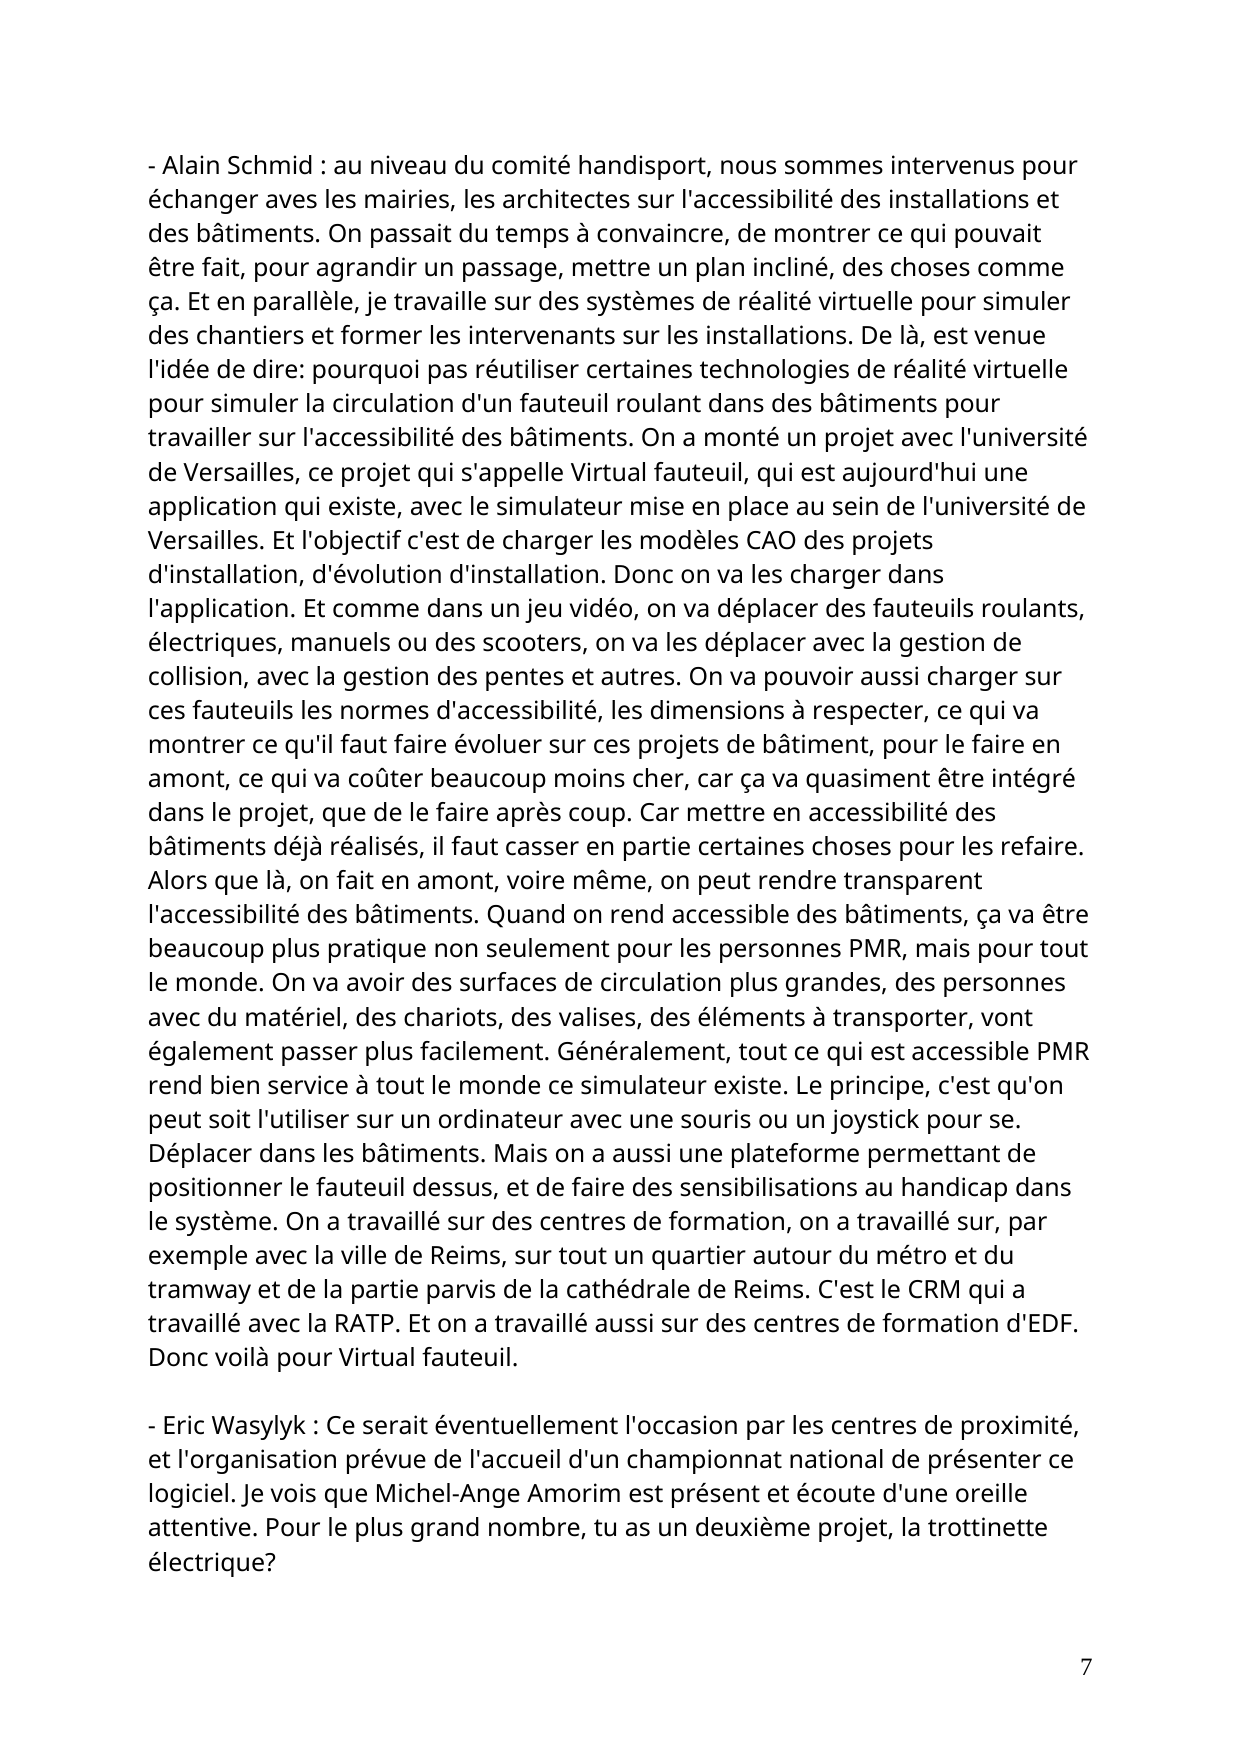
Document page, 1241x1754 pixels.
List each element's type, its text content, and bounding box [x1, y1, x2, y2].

text - Eric Wasylyk : Ce serait éventuellement l'occasion par les centres de proximité, et l'organisation prévue de l'accueil d'un championnat national de présenter ce logiciel. Je vois que Michel-Ange Amorim est présent et écoute d'une oreille attentive. Pour le plus grand nombre, tu as un deuxième projet, la trottinette électrique? [148, 1408, 1093, 1578]
text - Alain Schmid : au niveau du comité handisport, nous sommes intervenus pour échanger aves les mairies, les architectes sur l'accessibilité des installations et des bâtiments. On passait du temps à convaincre, de montrer ce qui pouvait être fait, pour agrandir un passage, mettre un plan incliné, des choses comme ça. Et en parallèle, je travaille sur des systèmes de réalité virtuelle pour simuler des chantiers et former les intervenants sur les installations. De là, est venue l'idée de dire: pourquoi pas réutiliser certaines technologies de réalité virtuelle pour simuler la circulation d'un fauteuil roulant dans des bâtiments pour travailler sur l'accessibilité des bâtiments. On a monté un projet avec l'université de Versailles, ce projet qui s'appelle Virtual fauteuil, qui est aujourd'hui une application qui existe, avec le simulateur mise en place au sein de l'université de Versailles. Et l'objectif c'est de charger les modèles CAO des projets d'installation, d'évolution d'installation. Donc on va les charger dans l'application. Et comme dans un jeu vidéo, on va déplacer des fauteuils roulants, électriques, manuels ou des scooters, on va les déplacer avec la gestion de collision, avec la gestion des pentes et autres. On va pouvoir aussi charger sur ces fauteuils les normes d'accessibilité, les dimensions à respecter, ce qui va montrer ce qu'il faut faire évoluer sur ces projets de bâtiment, pour le faire en amont, ce qui va coûter beaucoup moins cher, car ça va quasiment être intégré dans le projet, que de le faire après coup. Car mettre en accessibilité des bâtiments déjà réalisés, il faut casser en partie certaines choses pour les refaire. Alors que là, on fait en amont, voire même, on peut rendre transparent l'accessibilité des bâtiments. Quand on rend accessible des bâtiments, ça va être beaucoup plus pratique non seulement pour les personnes PMR, mais pour tout le monde. On va avoir des surfaces de circulation plus grandes, des personnes avec du matériel, des chariots, des valises, des éléments à transporter, vont également passer plus facilement. Généralement, tout ce qui est accessible PMR rend bien service à tout le monde ce simulateur existe. Le principe, c'est qu'on peut soit l'utiliser sur un ordinateur avec une souris ou un joystick pour se. Déplacer dans les bâtiments. Mais on a aussi une plateforme permettant de positionner le fauteuil dessus, et de faire des sensibilisations au handicap dans le système. On a travaillé sur des centres de formation, on a travaillé sur, par exemple avec la ville de Reims, sur tout un quartier autour du métro et du tramway et de la partie parvis de la cathédrale de Reims. C'est le CRM qui a travaillé avec la RATP. Et on a travaillé aussi sur des centres de formation d'EDF. Donc voilà pour Virtual fauteuil. [148, 148, 1093, 1374]
